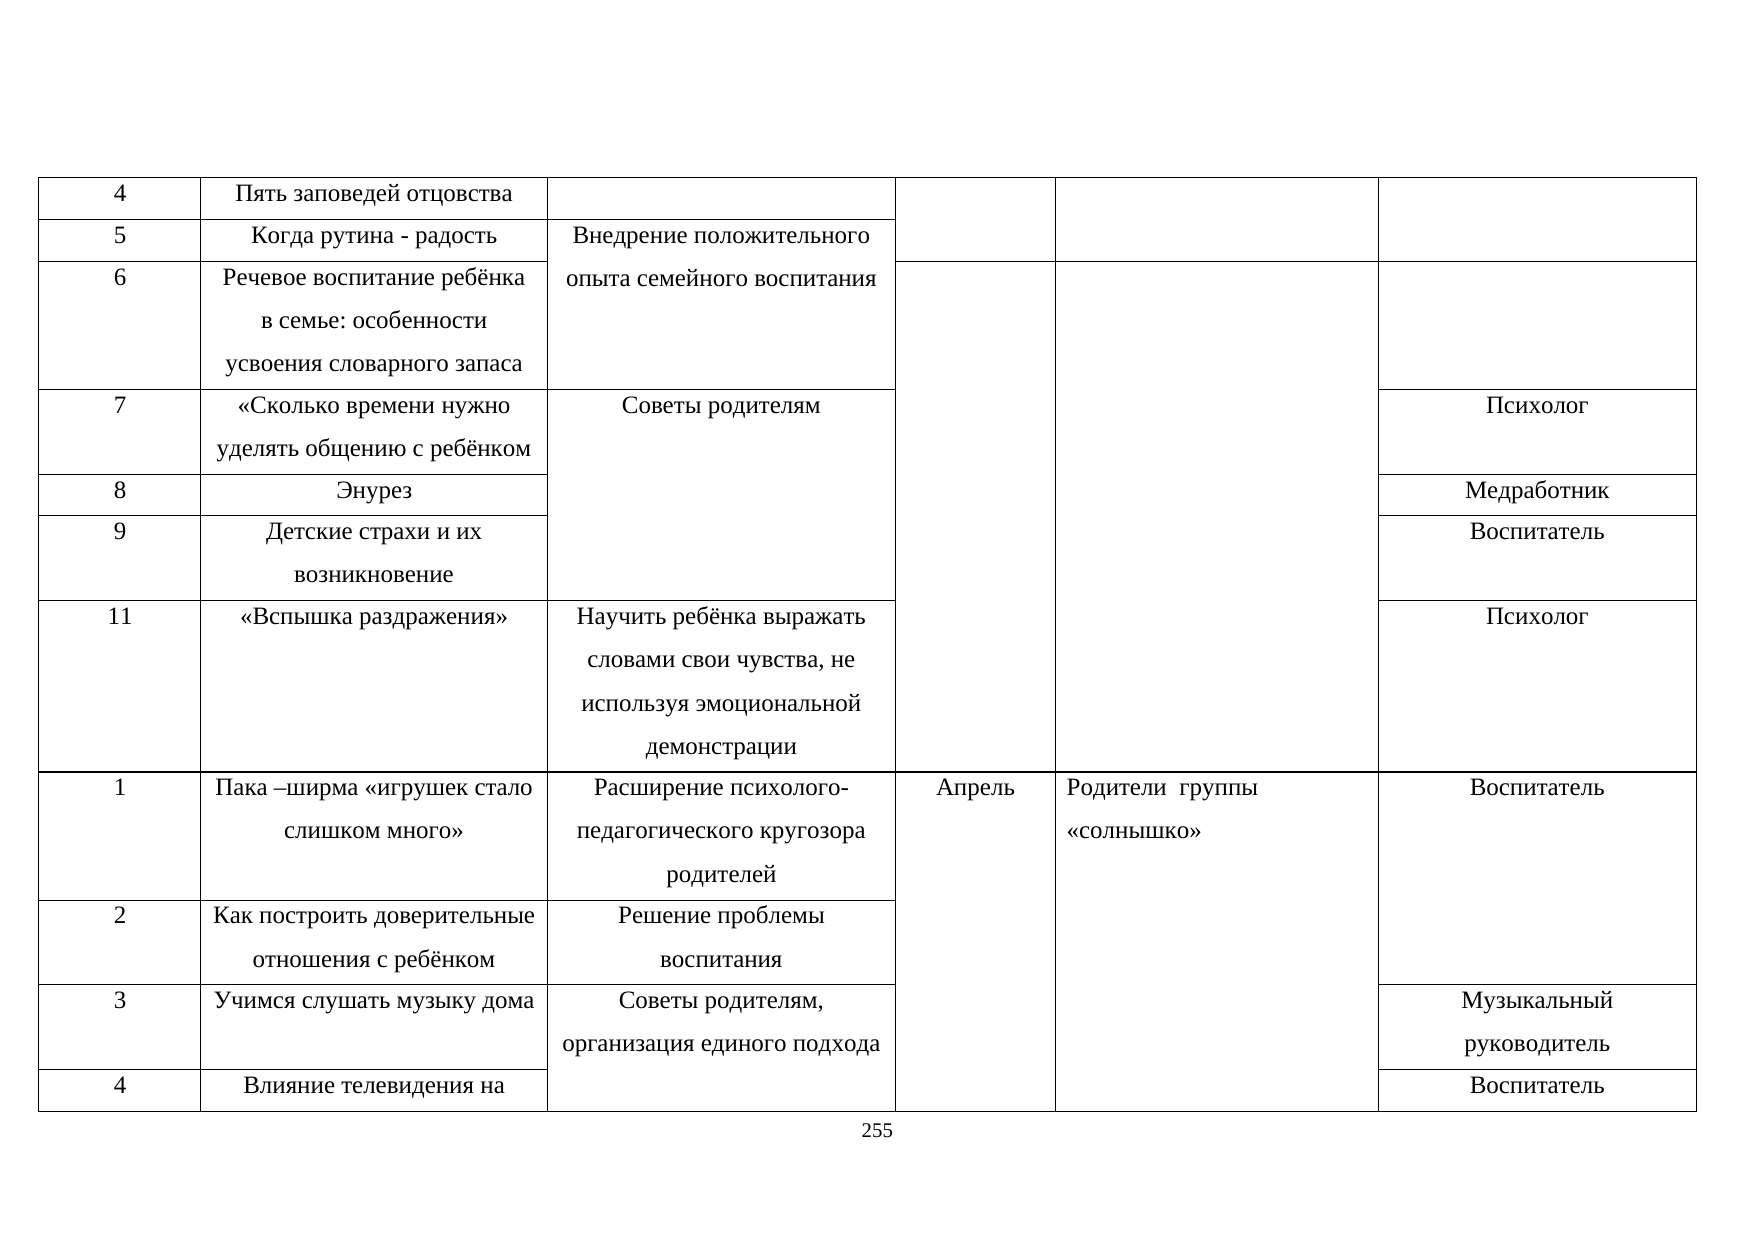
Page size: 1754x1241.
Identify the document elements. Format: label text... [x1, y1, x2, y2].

table_cell Психолог [1379, 601, 1696, 771]
table_cell Музыкальный руководитель [1379, 985, 1696, 1069]
table_cell [896, 262, 1055, 771]
table_cell Психолог [1379, 390, 1696, 474]
table_cell Научить ребёнка выражать словами свои чувства, не используя эмоциональной демонстрации [548, 601, 895, 771]
table_cell Воспитатель [1379, 516, 1696, 600]
table_cell 8 [39, 475, 200, 515]
table_cell Родители группы «солнышко» [1056, 773, 1378, 1111]
table_cell Детские страхи и их возникновение [201, 516, 547, 600]
table_cell 7 [39, 390, 200, 474]
table_cell 2 [39, 901, 200, 984]
table_cell Речевое воспитание ребёнка в семье: особенности усвоения словарного запаса [201, 262, 547, 389]
table_cell Внедрение положительного опыта семейного воспитания [548, 220, 895, 389]
table_cell [1379, 262, 1696, 389]
table_cell «Вспышка раздражения» [201, 601, 547, 771]
table_cell 1 [39, 773, 200, 899]
table_cell Учимся слушать музыку дома [201, 985, 547, 1069]
table_cell «Сколько времени нужно уделять общению с ребёнком [201, 390, 547, 474]
table_cell 4 [39, 1070, 200, 1111]
table_cell [1056, 262, 1378, 771]
table_cell 5 [39, 220, 200, 261]
table_cell Расширение психолого-педагогического кругозора родителей [548, 773, 895, 899]
table_cell Медработник [1379, 475, 1696, 515]
table_cell Советы родителям [548, 390, 895, 600]
table_cell 4 [39, 178, 200, 219]
table_cell 9 [39, 516, 200, 600]
table_cell Воспитатель [1379, 1070, 1696, 1111]
table_cell 3 [39, 985, 200, 1069]
table_cell Когда рутина - радость [201, 220, 547, 261]
table_cell Решение проблемы воспитания [548, 901, 895, 984]
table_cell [201, 1070, 547, 1111]
table_cell Пять заповедей отцовства [201, 178, 547, 219]
table_cell 11 [39, 601, 200, 771]
table_cell Энурез [201, 475, 547, 515]
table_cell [548, 178, 895, 219]
table_cell Воспитатель [1379, 773, 1696, 984]
table_cell Как построить доверительные отношения с ребёнком [201, 901, 547, 984]
table_cell Апрель [896, 773, 1055, 1111]
table_cell Пака –ширма «игрушек стало слишком много» [201, 773, 547, 899]
table_cell 6 [39, 262, 200, 389]
table_cell Советы родителям, организация единого подхода в воспитании детей [548, 985, 895, 1111]
